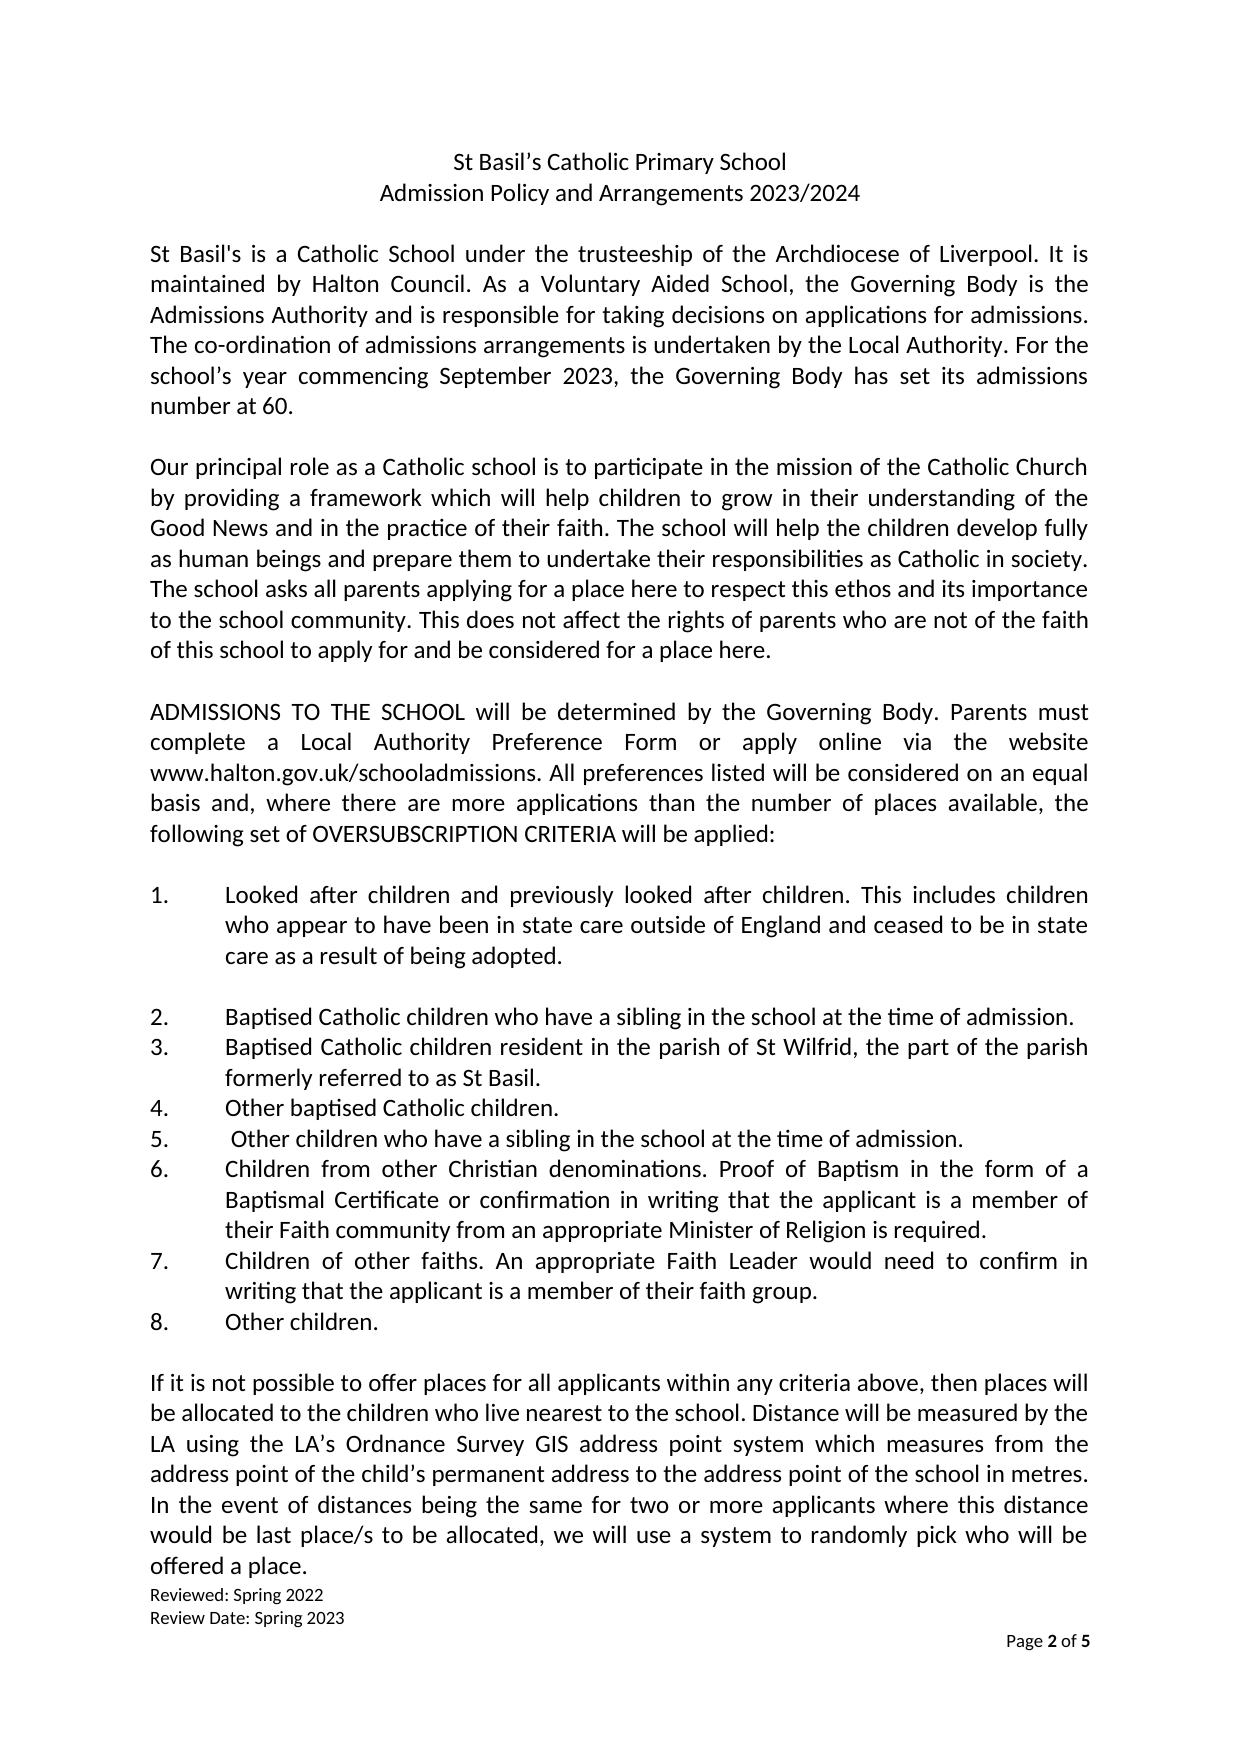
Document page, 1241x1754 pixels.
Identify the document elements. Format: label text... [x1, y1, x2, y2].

text 8. Other children. [150, 1306, 1090, 1337]
text If it is not possible to offer places for all applicants within any criteria above, then places will be allocated to the children who live nearest to the school. Distance will be measured by the LA using the LA’s Ordnance Survey GIS address point system which measures from the address point of the child’s permanent address to the address point of the school in metres. In the event of distances being the same for two or more applicants where this distance would be last place/s to be allocated, we will use a system to randomly pick who will be offered a place. [150, 1367, 1090, 1581]
text 4. Other baptised Catholic children. [150, 1092, 1090, 1123]
text St Basil’s Catholic Primary School [150, 146, 1090, 177]
text 3. Baptised Catholic children resident in the parish of St Wilfrid, the part of the parish formerly referred to as St Basil. [150, 1031, 1090, 1092]
text 7. Children of other faiths. An appropriate Faith Leader would need to confirm in writing that the applicant is a member of their faith group. [150, 1245, 1090, 1306]
text Admission Policy and Arrangements 2023/2024 [150, 177, 1090, 207]
text St Basil's is a Catholic School under the trusteeship of the Archdiocese of Liverpool. It is maintained by Halton Council. As a Voluntary Aided School, the Governing Body is the Admissions Authority and is responsible for taking decisions on applications for admissions. The co-ordination of admissions arrangements is undertaken by the Local Authority. For the school’s year commencing September 2023, the Governing Body has set its admissions number at 60. [150, 238, 1090, 421]
text 6. Children from other Christian denominations. Proof of Baptism in the form of a Baptismal Certificate or confirmation in writing that the applicant is a member of their Faith community from an appropriate Minister of Religion is required. [150, 1153, 1090, 1245]
text 5. Other children who have a sibling in the school at the time of admission. [150, 1123, 1090, 1153]
text 1. Looked after children and previously looked after children. This includes children who appear to have been in state care outside of England and ceased to be in state care as a result of being adopted. [150, 879, 1090, 970]
text ADMISSIONS TO THE SCHOOL will be determined by the Governing Body. Parents must complete a Local Authority Preference Form or apply online via the website www.halton.gov.uk/schooladmissions. All preferences listed will be considered on an equal basis and, where there are more applications than the number of places available, the following set of OVERSUBSCRIPTION CRITERIA will be applied: [150, 696, 1090, 848]
text Our principal role as a Catholic school is to participate in the mission of the Catholic Church by providing a framework which will help children to grow in their understanding of the Good News and in the practice of their faith. The school will help the children develop fully as human beings and prepare them to undertake their responsibilities as Catholic in society. The school asks all parents applying for a place here to respect this ethos and its importance to the school community. This does not affect the rights of parents who are not of the faith of this school to apply for and be considered for a place here. [150, 451, 1090, 665]
text 2. Baptised Catholic children who have a sibling in the school at the time of admission. [150, 1001, 1090, 1031]
